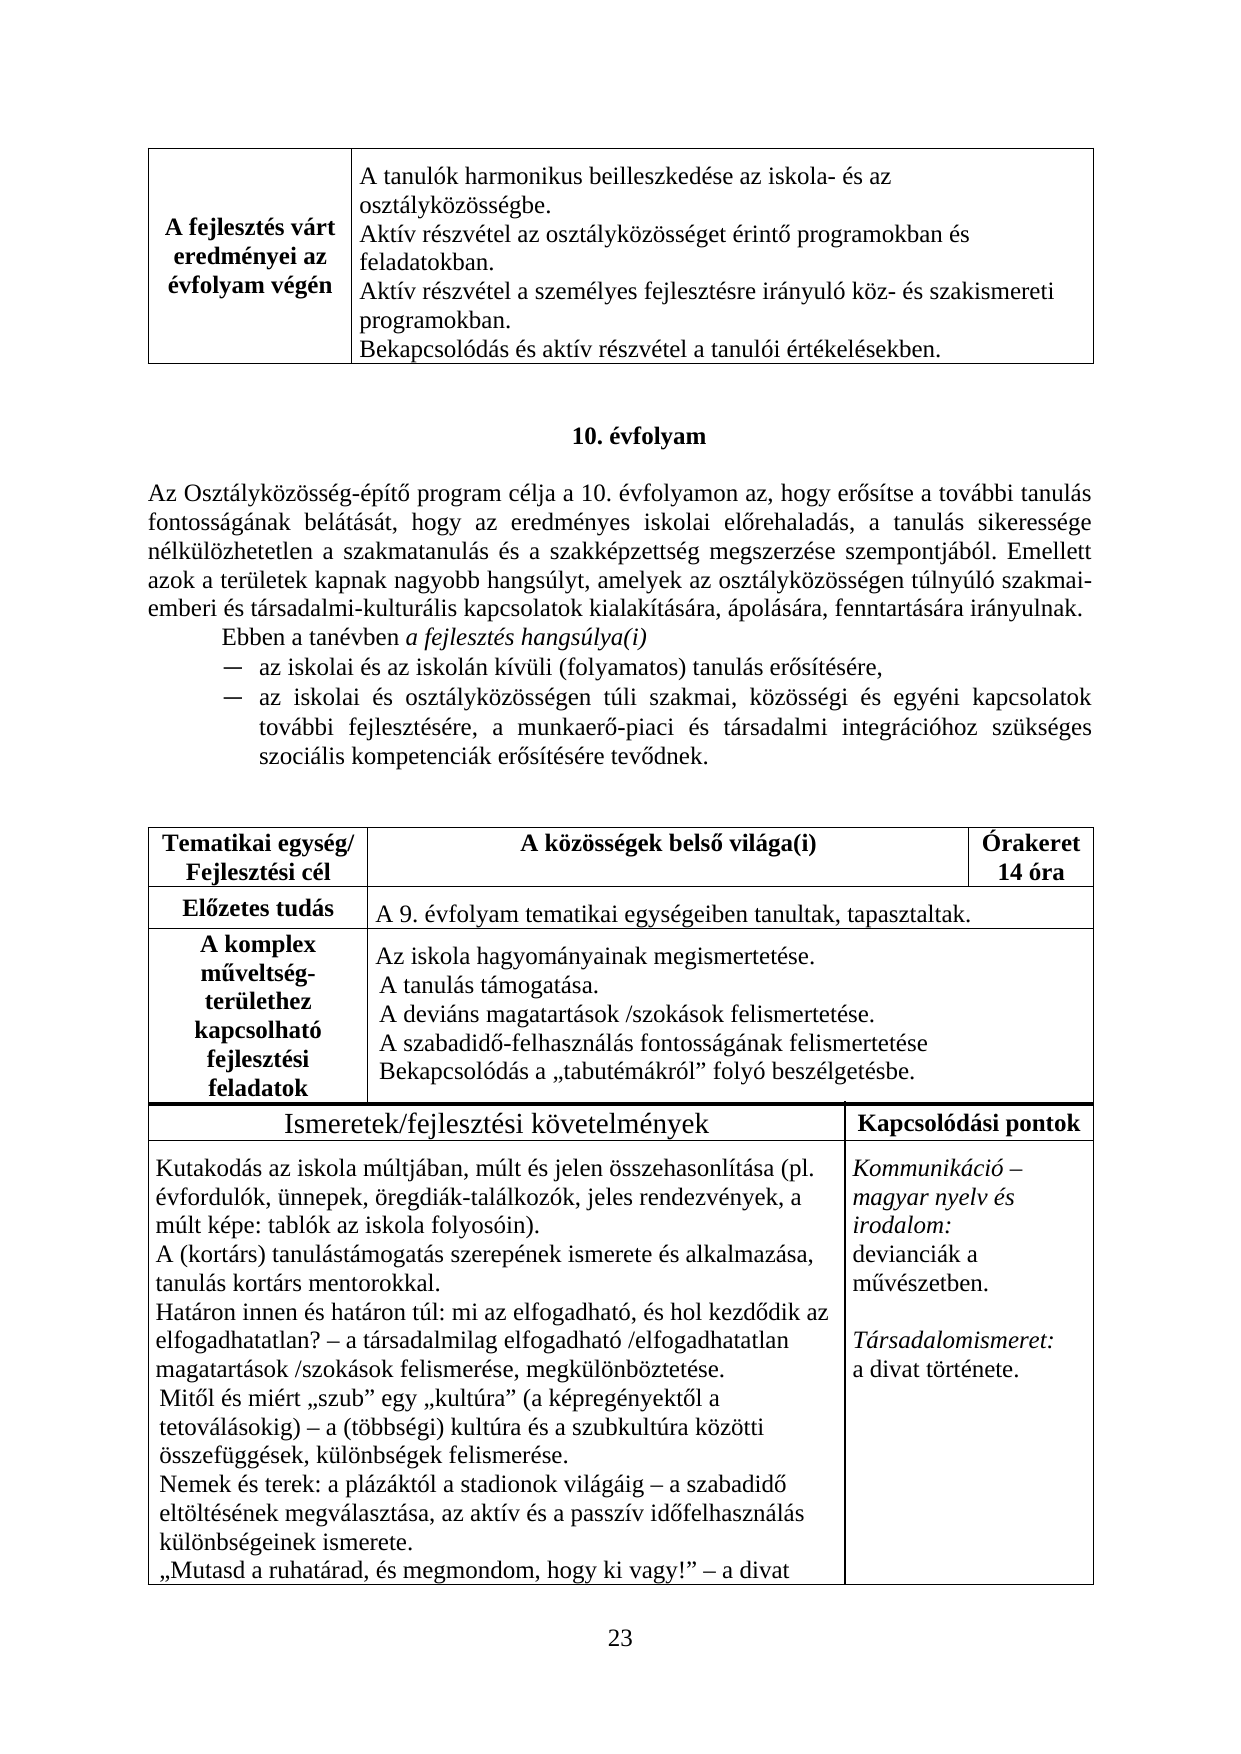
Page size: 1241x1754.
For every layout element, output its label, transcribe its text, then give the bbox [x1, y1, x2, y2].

list az iskolai és osztályközösségen túli szakmai, közösségi és egyéni kapcsolatok további fejlesztésére, a munkaerő-piaci és társadalmi integrációhoz szükséges szociális kompetenciák erősítésére tevődnek. [221, 681, 1093, 769]
table_cell A 9. évfolyam tematikai egységeiben tanultak, tapasztaltak. [368, 887, 1093, 928]
table_header A tanulók harmonikus beilleszkedése az iskola- és az osztályközösségbe. Aktív részvétel az osztályközösséget érintő programokban és feladatokban. Aktív részvétel a személyes fejlesztésre irányuló köz- és szakismereti programokban. Bekapcsolódás és aktív részvétel a tanulói értékelésekben. [352, 149, 1093, 362]
table_cell A komplex műveltség-területhez kapcsolható fejlesztési feladatok [149, 929, 367, 1101]
table_header Tematikai egység/ Fejlesztési cél [149, 828, 367, 886]
table_header Órakeret 14 óra [969, 828, 1093, 886]
table_cell Kapcsolódási pontok [846, 1106, 1093, 1139]
list az iskolai és az iskolán kívüli (folyamatos) tanulás erősítésére, [221, 651, 1093, 681]
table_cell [149, 1141, 844, 1584]
table_cell Az iskola hagyományainak megismertetése. A tanulás támogatása. A deviáns magatartások /szokások felismertetése. A szabadidő-felhasználás fontosságának felismertetése Bekapcsolódás a „tabutémákról” folyó beszélgetésbe. [368, 929, 1093, 1101]
table_cell Ismeretek/fejlesztési követelmények [149, 1106, 844, 1139]
list Az Osztályközösség-építő program célja a 10. évfolyamon az, hogy erősítse a további tanulás fontosságának belátását, hogy az eredményes iskolai előrehaladás, a tanulás sikeressége nélkülözhetetlen a szakmatanulás és a szakképzettség megszerzése szempontjából. Emellett azok a területek kapnak nagyobb hangsúlyt, amelyek az osztályközösségen túlnyúló szakmai-emberi és társadalmi-kulturális kapcsolatok kialakítására, ápolására, fenntartására irányulnak. [148, 478, 1093, 622]
table_header A fejlesztés várt eredményei az évfolyam végén [149, 149, 351, 362]
table_cell Előzetes tudás [149, 887, 367, 928]
list 10. évfolyam [185, 421, 1093, 450]
list Ebben a tanévben a fejlesztés hangsúlya(i) [148, 622, 1093, 651]
table_header A közösségek belső világa(i) [368, 828, 968, 886]
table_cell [846, 1141, 1093, 1584]
